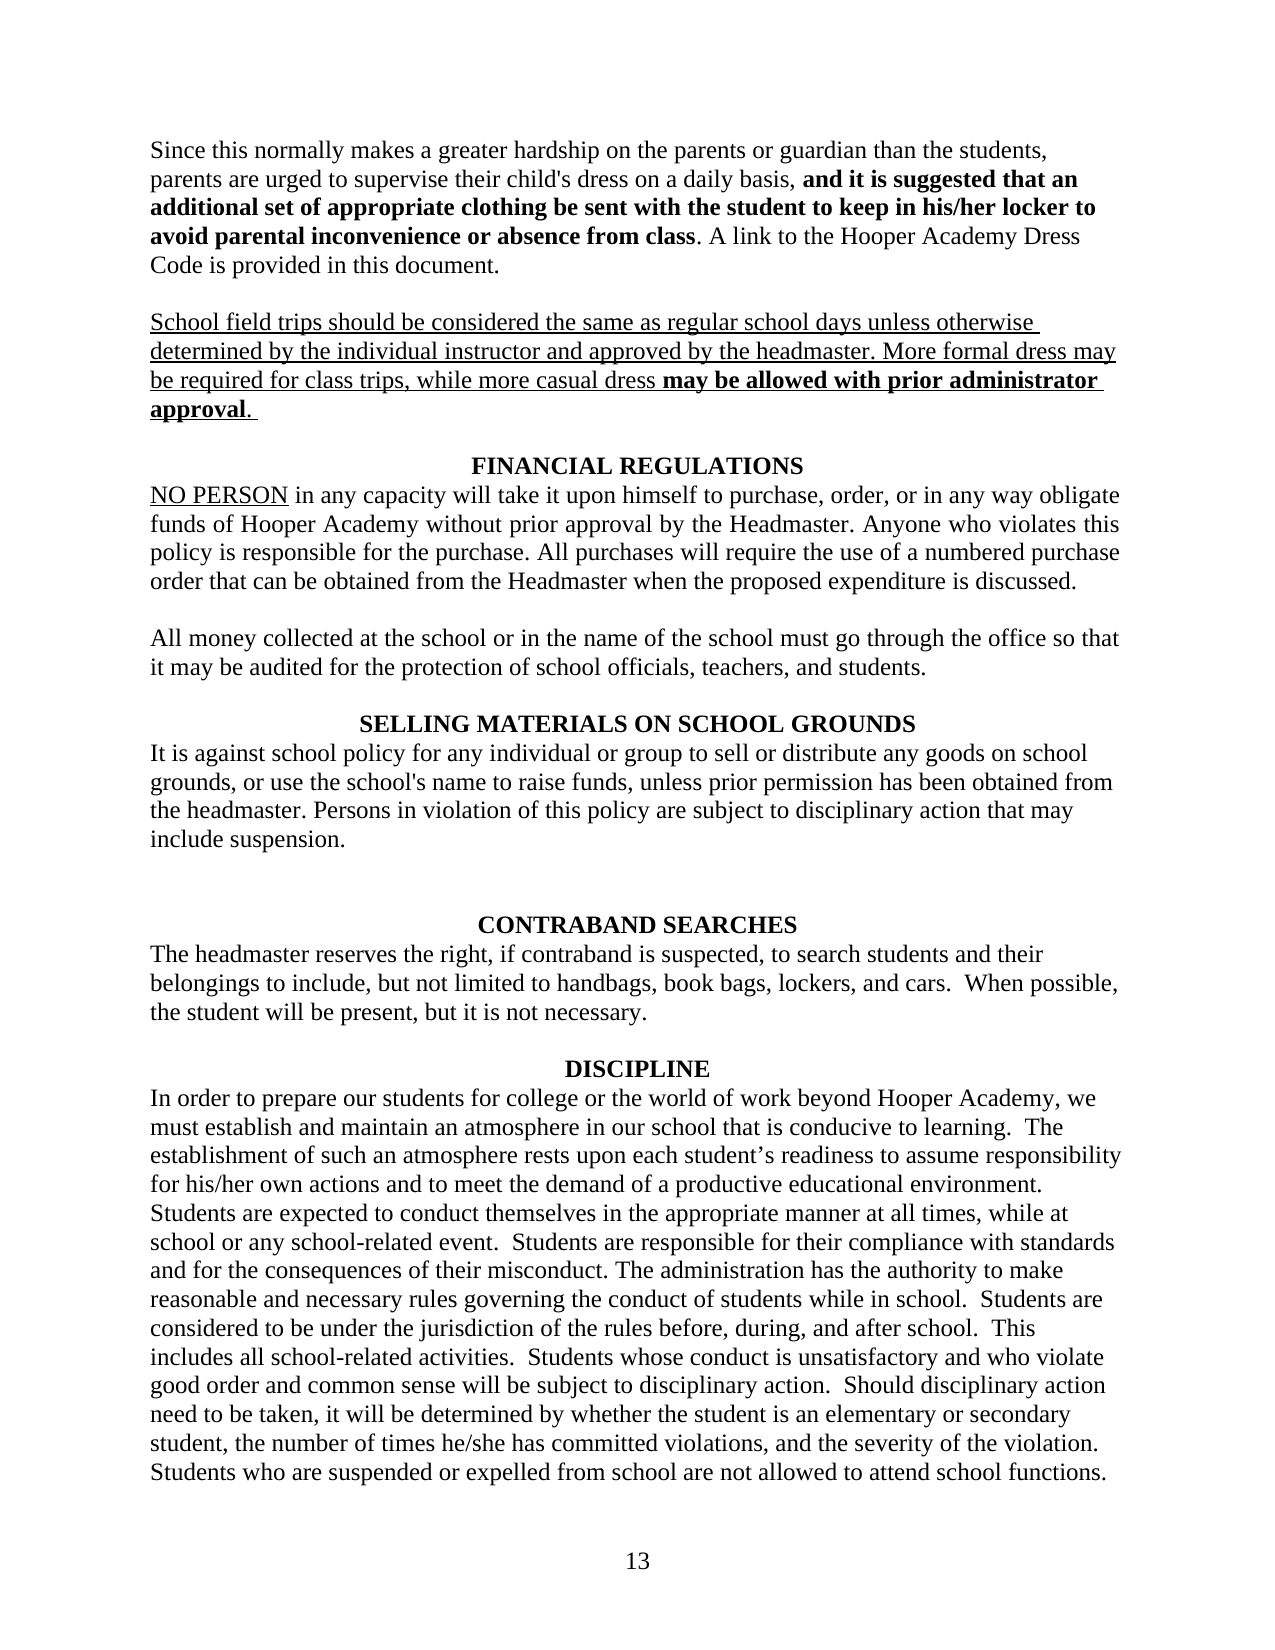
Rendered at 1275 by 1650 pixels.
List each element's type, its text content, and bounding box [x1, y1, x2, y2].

text Since this normally makes a greater hardship on the parents or guardian than the students, parents are urged to supervise their child's dress on a daily basis, and it is suggested that an additional set of appropriate clothing be sent with the student to keep in his/her locker to avoid parental inconvenience or absence from class. A link to the Hooper Academy Dress Code is provided in this document. [150, 135, 1122, 279]
text In order to prepare our students for college or the world of work beyond Hooper Academy, we must establish and maintain an atmosphere in our school that is conducive to learning. The establishment of such an atmosphere rests upon each student’s readiness to assume responsibility for his/her own actions and to meet the demand of a productive educational environment. Students are expected to conduct themselves in the appropriate manner at all times, while at school or any school-related event. Students are responsible for their compliance with standards and for the consequences of their misconduct. The administration has the authority to make reasonable and necessary rules governing the conduct of students while in school. Students are considered to be under the jurisdiction of the rules before, during, and after school. This includes all school-related activities. Students whose conduct is unsatisfactory and who violate good order and common sense will be subject to disciplinary action. Should disciplinary action need to be taken, it will be determined by whether the student is an elementary or secondary student, the number of times he/she has committed violations, and the severity of the violation. Students who are suspended or expelled from school are not allowed to attend school functions. [150, 1083, 1125, 1486]
text All money collected at the school or in the name of the school must go through the office so that it may be audited for the protection of school officials, teachers, and students. [150, 623, 1121, 681]
text FINANCIAL REGULATIONS [150, 451, 1125, 480]
text DISCIPLINE [150, 1054, 1125, 1083]
text SELLING MATERIALS ON SCHOOL GROUNDS [150, 709, 1125, 738]
text The headmaster reserves the right, if contraband is suspected, to search students and their belongings to include, but not limited to handbags, book bags, lockers, and cars. When possible, the student will be present, but it is not necessary. [150, 939, 1125, 1026]
text NO PERSON in any capacity will take it upon himself to purchase, order, or in any way obligate funds of Hooper Academy without prior approval by the Headmaster. Anyone who violates this policy is responsible for the purchase. All purchases will require the use of a numbered purchase order that can be obtained from the Headmaster when the proposed expenditure is discussed. [150, 480, 1121, 595]
text CONTRABAND SEARCHES [150, 911, 1125, 939]
text It is against school policy for any individual or group to sell or distribute any goods on school grounds, or use the school's name to raise funds, unless prior permission has been obtained from the headmaster. Persons in violation of this policy are subject to disciplinary action that may include suspension. [150, 738, 1122, 853]
text School field trips should be considered the same as regular school days unless otherwise determined by the individual instructor and approved by the headmaster. More formal dress may be required for class trips, while more casual dress may be allowed with prior administrator approval. [150, 307, 1122, 422]
